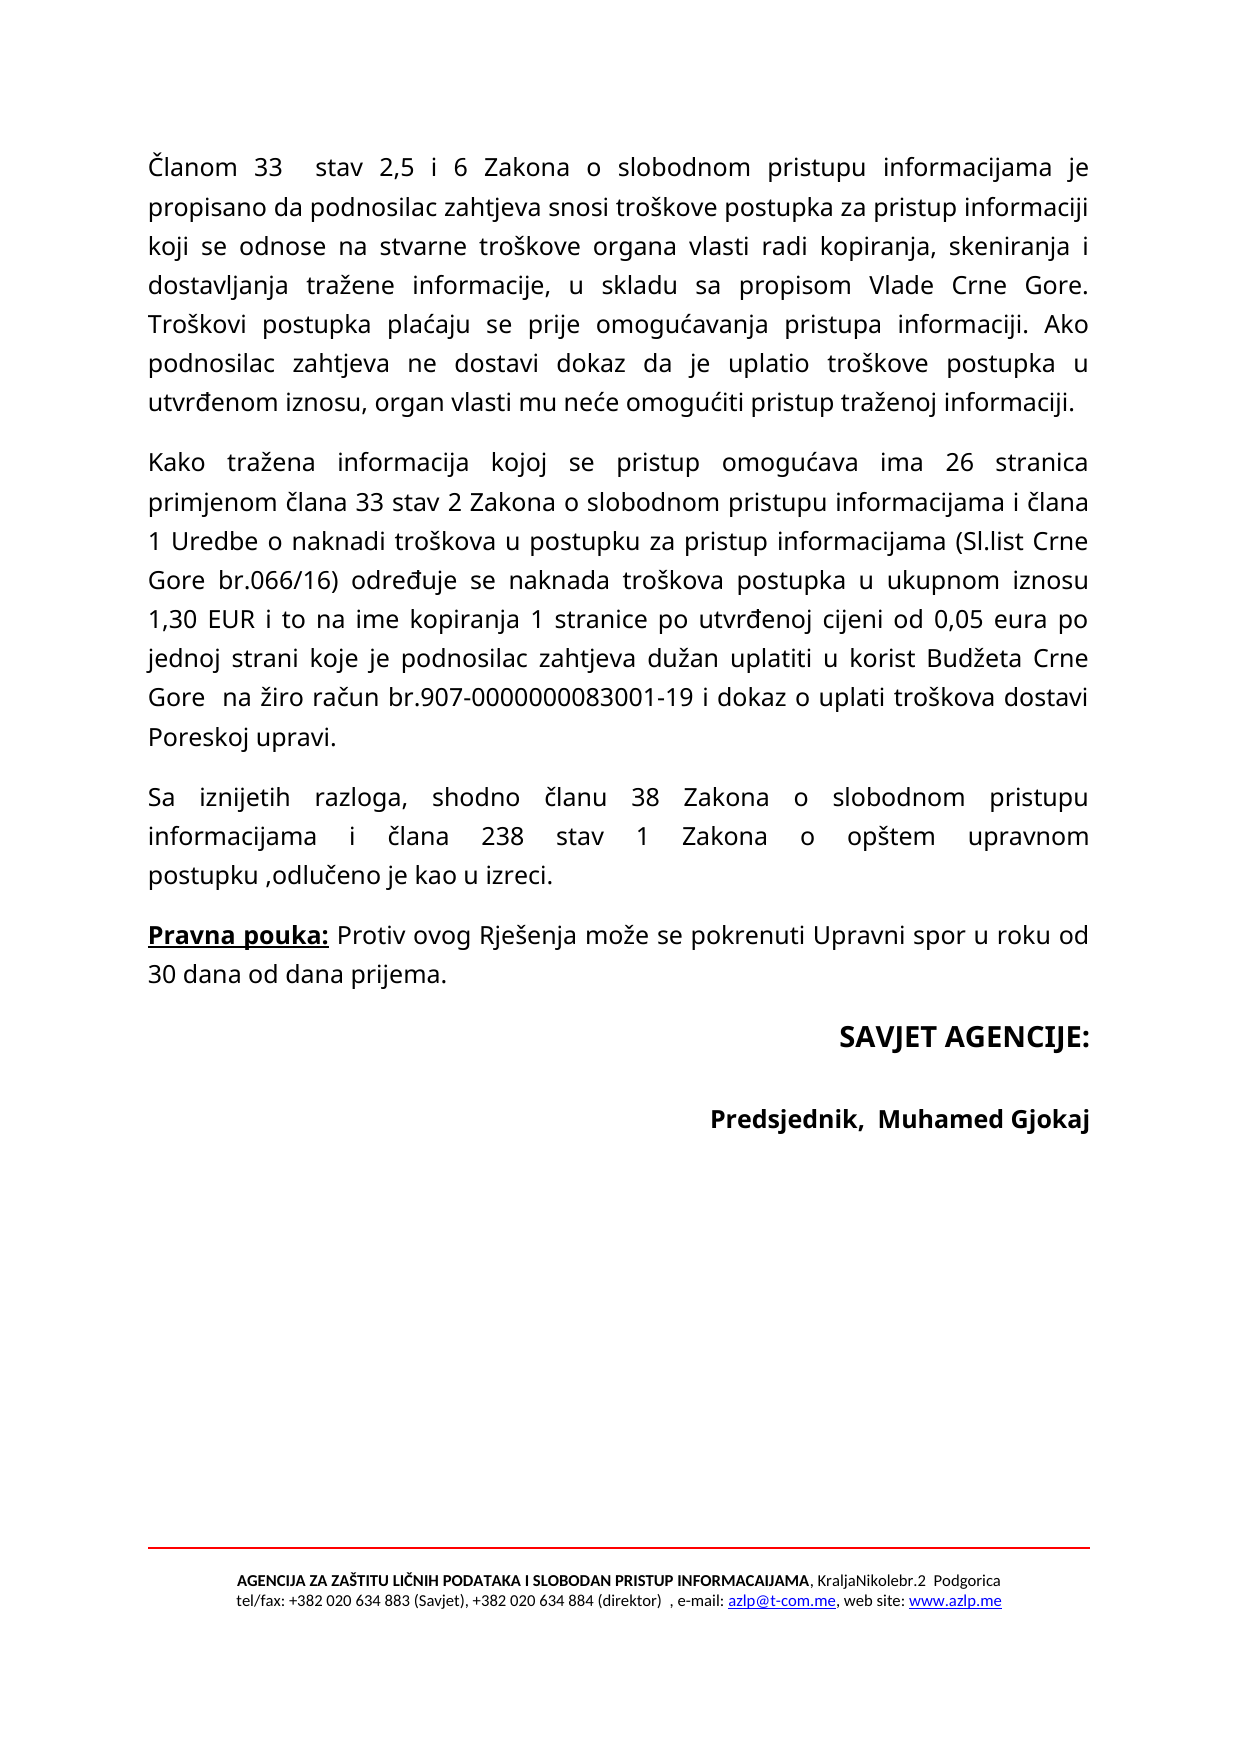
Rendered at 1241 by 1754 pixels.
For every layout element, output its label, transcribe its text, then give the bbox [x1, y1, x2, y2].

text Kako tražena informacija kojoj se pristup omogućava ima 26 stranica primjenom člana 33 stav 2 Zakona o slobodnom pristupu informacijama i člana 1 Uredbe o naknadi troškova u postupku za pristup informacijama (Sl.list Crne Gore br.066/16) određuje se naknada troškova postupka u ukupnom iznosu 1,30 EUR i to na ime kopiranja 1 stranice po utvrđenoj cijeni od 0,05 eura po jednoj strani koje je podnosilac zahtjeva dužan uplatiti u korist Budžeta Crne Gore na žiro račun br.907-0000000083001-19 i dokaz o uplati troškova dostavi Poreskoj upravi. [148, 445, 1090, 753]
text Sa iznijetih razloga, shodno članu 38 Zakona o slobodnom pristupu informacijama i člana 238 stav 1 Zakona o opštem upravnom postupku ,odlučeno je kao u izreci. [148, 779, 1090, 892]
text SAVJET AGENCIJE: [148, 1017, 1090, 1056]
text Članom 33 stav 2,5 i 6 Zakona o slobodnom pristupu informacijama je propisano da podnosilac zahtjeva snosi troškove postupka za pristup informaciji koji se odnose na stvarne troškove organa vlasti radi kopiranja, skeniranja i dostavljanja tražene informacije, u skladu sa propisom Vlade Crne Gore. Troškovi postupka plaćaju se prije omogućavanja pristupa informaciji. Ako podnosilac zahtjeva ne dostavi dokaz da je uplatio troškove postupka u utvrđenom iznosu, organ vlasti mu neće omogućiti pristup traženoj informaciji. [148, 150, 1090, 419]
text Pravna pouka: Protiv ovog Rješenja može se pokrenuti Upravni spor u roku od 30 dana od dana prijema. [148, 917, 1090, 991]
text Predsjednik, Muhamed Gjokaj [148, 1101, 1090, 1136]
